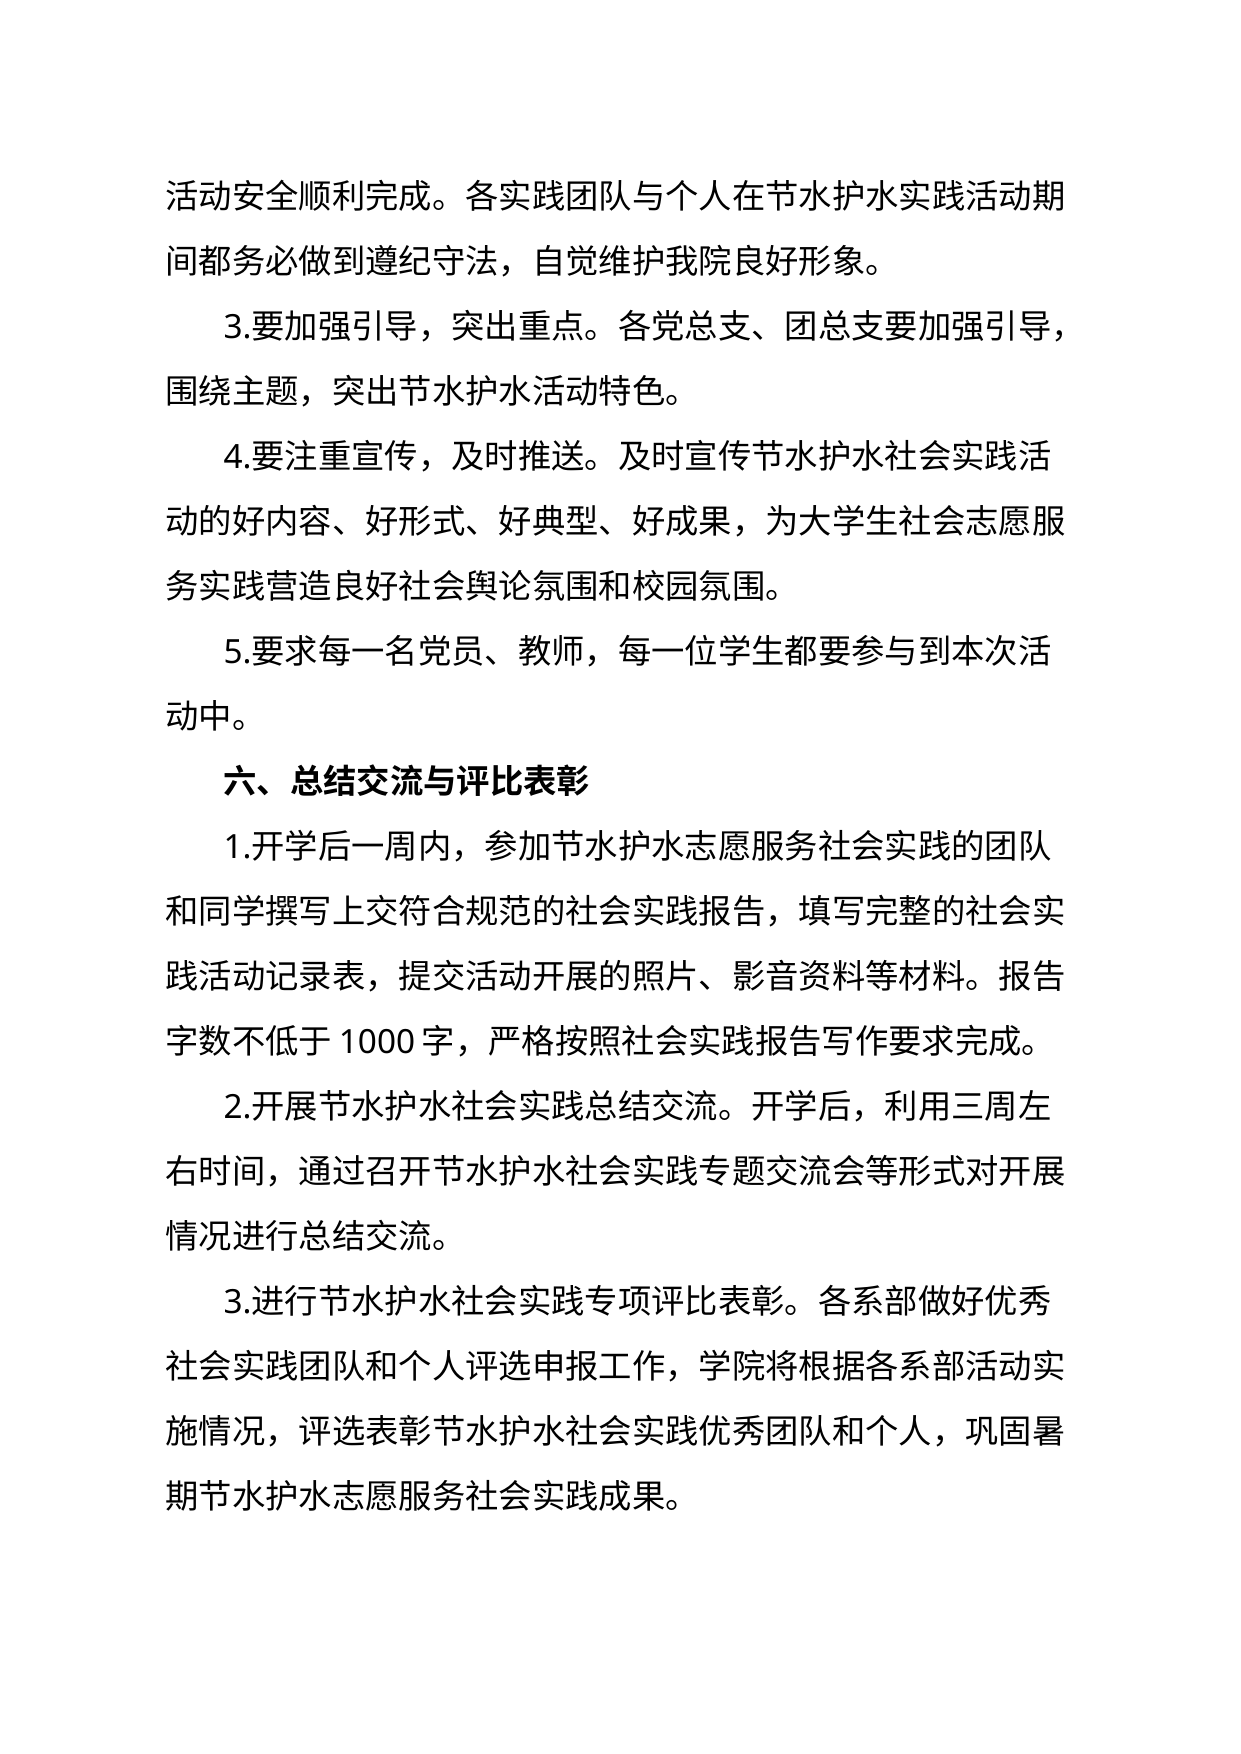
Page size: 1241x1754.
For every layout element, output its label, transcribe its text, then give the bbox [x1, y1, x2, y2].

text 4.要注重宣传，及时推送。及时宣传节水护水社会实践活动的好内容、好形式、好典型、好成果，为大学生社会志愿服务实践营造良好社会舆论氛围和校园氛围。 [165, 422, 1075, 617]
text 5.要求每一名党员、教师，每一位学生都要参与到本次活动中。 [165, 617, 1075, 747]
text 3.进行节水护水社会实践专项评比表彰。各系部做好优秀社会实践团队和个人评选申报工作，学院将根据各系部活动实施情况，评选表彰节水护水社会实践优秀团队和个人，巩固暑期节水护水志愿服务社会实践成果。 [165, 1267, 1075, 1527]
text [165, 162, 1075, 292]
text 2.开展节水护水社会实践总结交流。开学后，利用三周左右时间，通过召开节水护水社会实践专题交流会等形式对开展情况进行总结交流。 [165, 1072, 1075, 1267]
text 六、总结交流与评比表彰 [165, 747, 1075, 812]
text 3.要加强引导，突出重点。各党总支、团总支要加强引导，围绕主题，突出节水护水活动特色。 [165, 292, 1075, 422]
text 1.开学后一周内，参加节水护水志愿服务社会实践的团队和同学撰写上交符合规范的社会实践报告，填写完整的社会实践活动记录表，提交活动开展的照片、影音资料等材料。报告字数不低于1000字，严格按照社会实践报告写作要求完成。 [165, 812, 1075, 1072]
